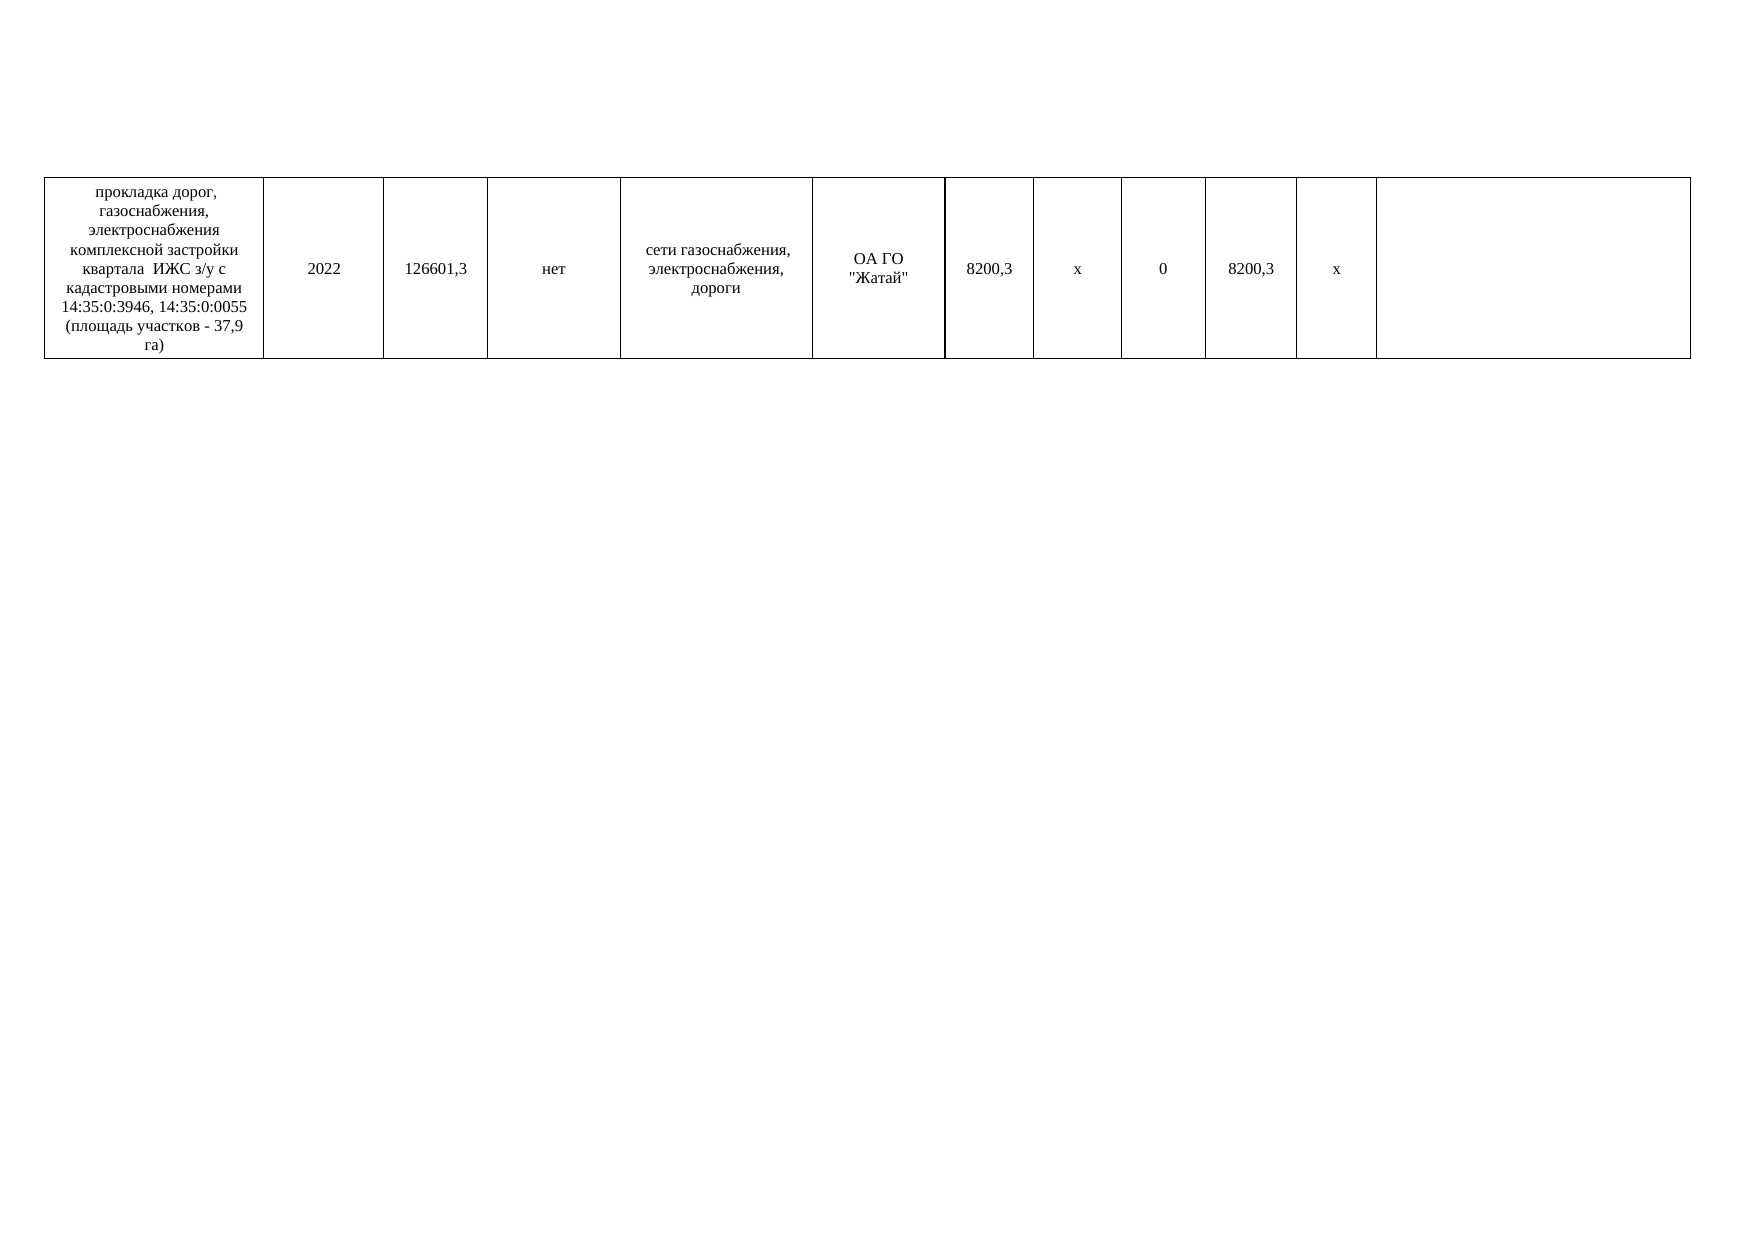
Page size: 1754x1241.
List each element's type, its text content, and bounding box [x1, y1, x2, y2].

table_cell прокладка дорог, газоснабжения, электроснабжения комплексной застройки квартала ИЖС з/у с кадастровыми номерами 14:35:0:3946, 14:35:0:0055 (площадь участков - 37,9 га) [45, 178, 263, 358]
table_cell нет [488, 178, 620, 358]
table_cell 126601,3 [384, 178, 487, 358]
table_cell сети газоснабжения, электроснабжения, дороги [621, 178, 812, 358]
table_cell ОА ГО "Жатай" [813, 178, 944, 358]
table_cell 8200,3 [1206, 178, 1296, 358]
table_cell 8200,3 [946, 178, 1033, 358]
table_cell 2022 [264, 178, 383, 358]
table_cell х [1034, 178, 1121, 358]
table_cell х [1297, 178, 1376, 358]
table_cell 0 [1122, 178, 1205, 358]
